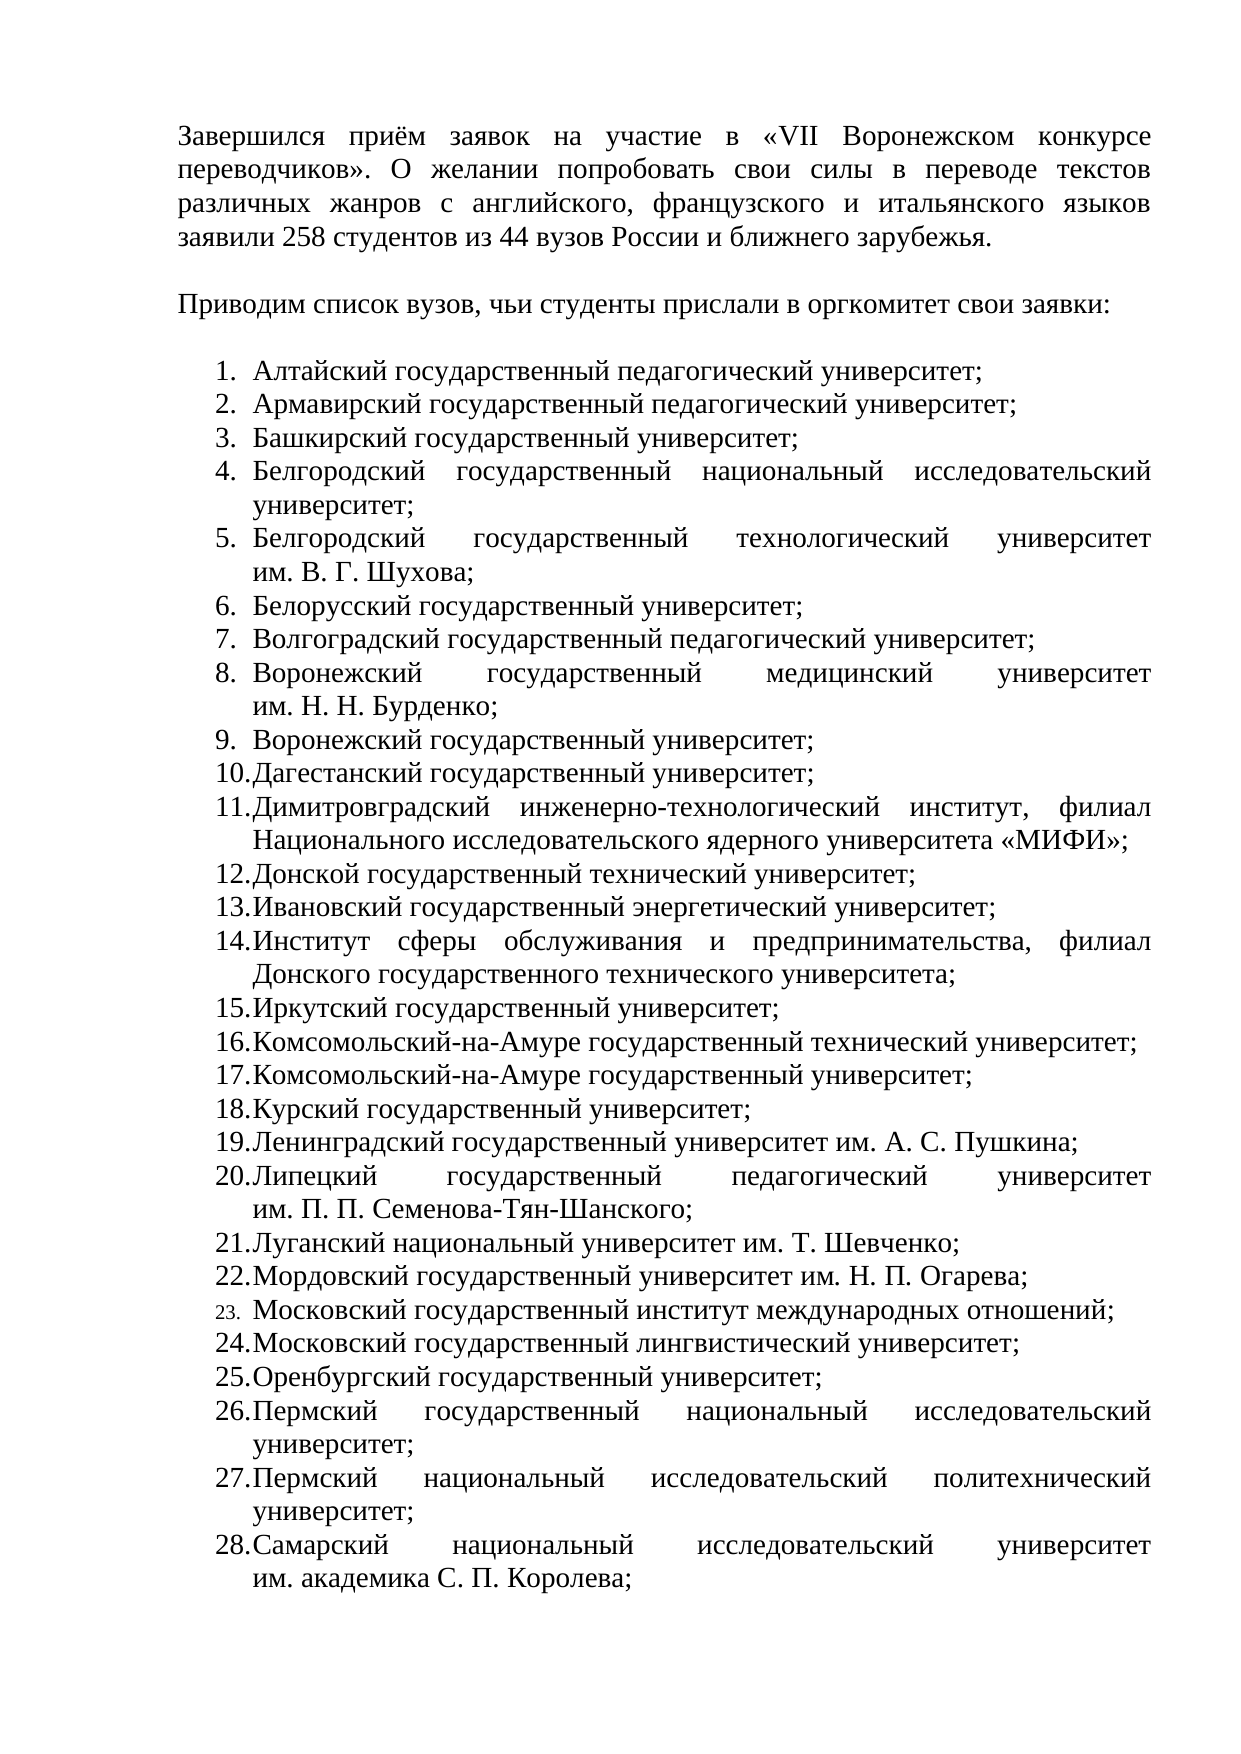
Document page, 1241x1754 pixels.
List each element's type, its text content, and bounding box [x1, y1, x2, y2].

list Иркутский государственный университет; [215, 990, 1152, 1024]
list Алтайский государственный педагогический университет; [215, 353, 1152, 386]
list Самарский национальный исследовательский университет им. академика С. П. Королева; [215, 1527, 1152, 1594]
list Воронежский государственный медицинский университет им. Н. Н. Бурденко; [215, 655, 1152, 722]
list Донской государственный технический университет; [215, 856, 1152, 889]
list Московский государственный лингвистический университет; [215, 1326, 1152, 1359]
list Дагестанский государственный университет; [215, 755, 1152, 789]
list Воронежский государственный университет; [215, 722, 1152, 755]
list Белгородский государственный национальный исследовательский университет; [215, 453, 1152, 521]
list Московский государственный институт международных отношений; [215, 1292, 1152, 1326]
list Пермский государственный национальный исследовательский университет; [215, 1393, 1152, 1460]
list Луганский национальный университет им. Т. Шевченко; [215, 1225, 1152, 1258]
list Комсомольский-на-Амуре государственный технический университет; [215, 1024, 1152, 1057]
list Башкирский государственный университет; [215, 420, 1152, 453]
list Институт сферы обслуживания и предпринимательства, филиал Донского государственного технического университета; [215, 923, 1152, 990]
list Белгородский государственный технологический университет им. В. Г. Шухова; [215, 521, 1152, 588]
list Курский государственный университет; [743, 1091, 1152, 1124]
list Пермский национальный исследовательский политехнический университет; [215, 1460, 1152, 1527]
list Белорусский государственный университет; [215, 588, 1152, 621]
list Ивановский государственный энергетический университет; [215, 889, 1152, 923]
list Волгоградский государственный педагогический университет; [215, 621, 1152, 655]
text Завершился приём заявок на участие в «VII Воронежском конкурсе переводчиков». О желании попробовать свои силы в переводе текстов различных жанров с английского, французского и итальянского языков заявили 258 студентов из 44 вузов России и ближнего зарубежья. [177, 118, 1152, 252]
list Липецкий государственный педагогический университет им. П. П. Семенова-Тян-Шанского; [215, 1158, 1152, 1225]
list Мордовский государственный университет им. Н. П. Огарева; [215, 1258, 1152, 1292]
list Армавирский государственный педагогический университет; [215, 386, 1152, 420]
text Приводим список вузов, чьи студенты прислали в оргкомитет свои заявки: [177, 286, 1152, 319]
list Оренбургский государственный университет; [215, 1359, 1152, 1393]
list Димитровградский инженерно-технологический институт, филиал Национального исследовательского ядерного университета «МИФИ»; [215, 789, 1152, 856]
list Комсомольский-на-Амуре государственный университет; [215, 1057, 1152, 1091]
list Ленинградский государственный университет им. А. С. Пушкина; [215, 1124, 1152, 1158]
